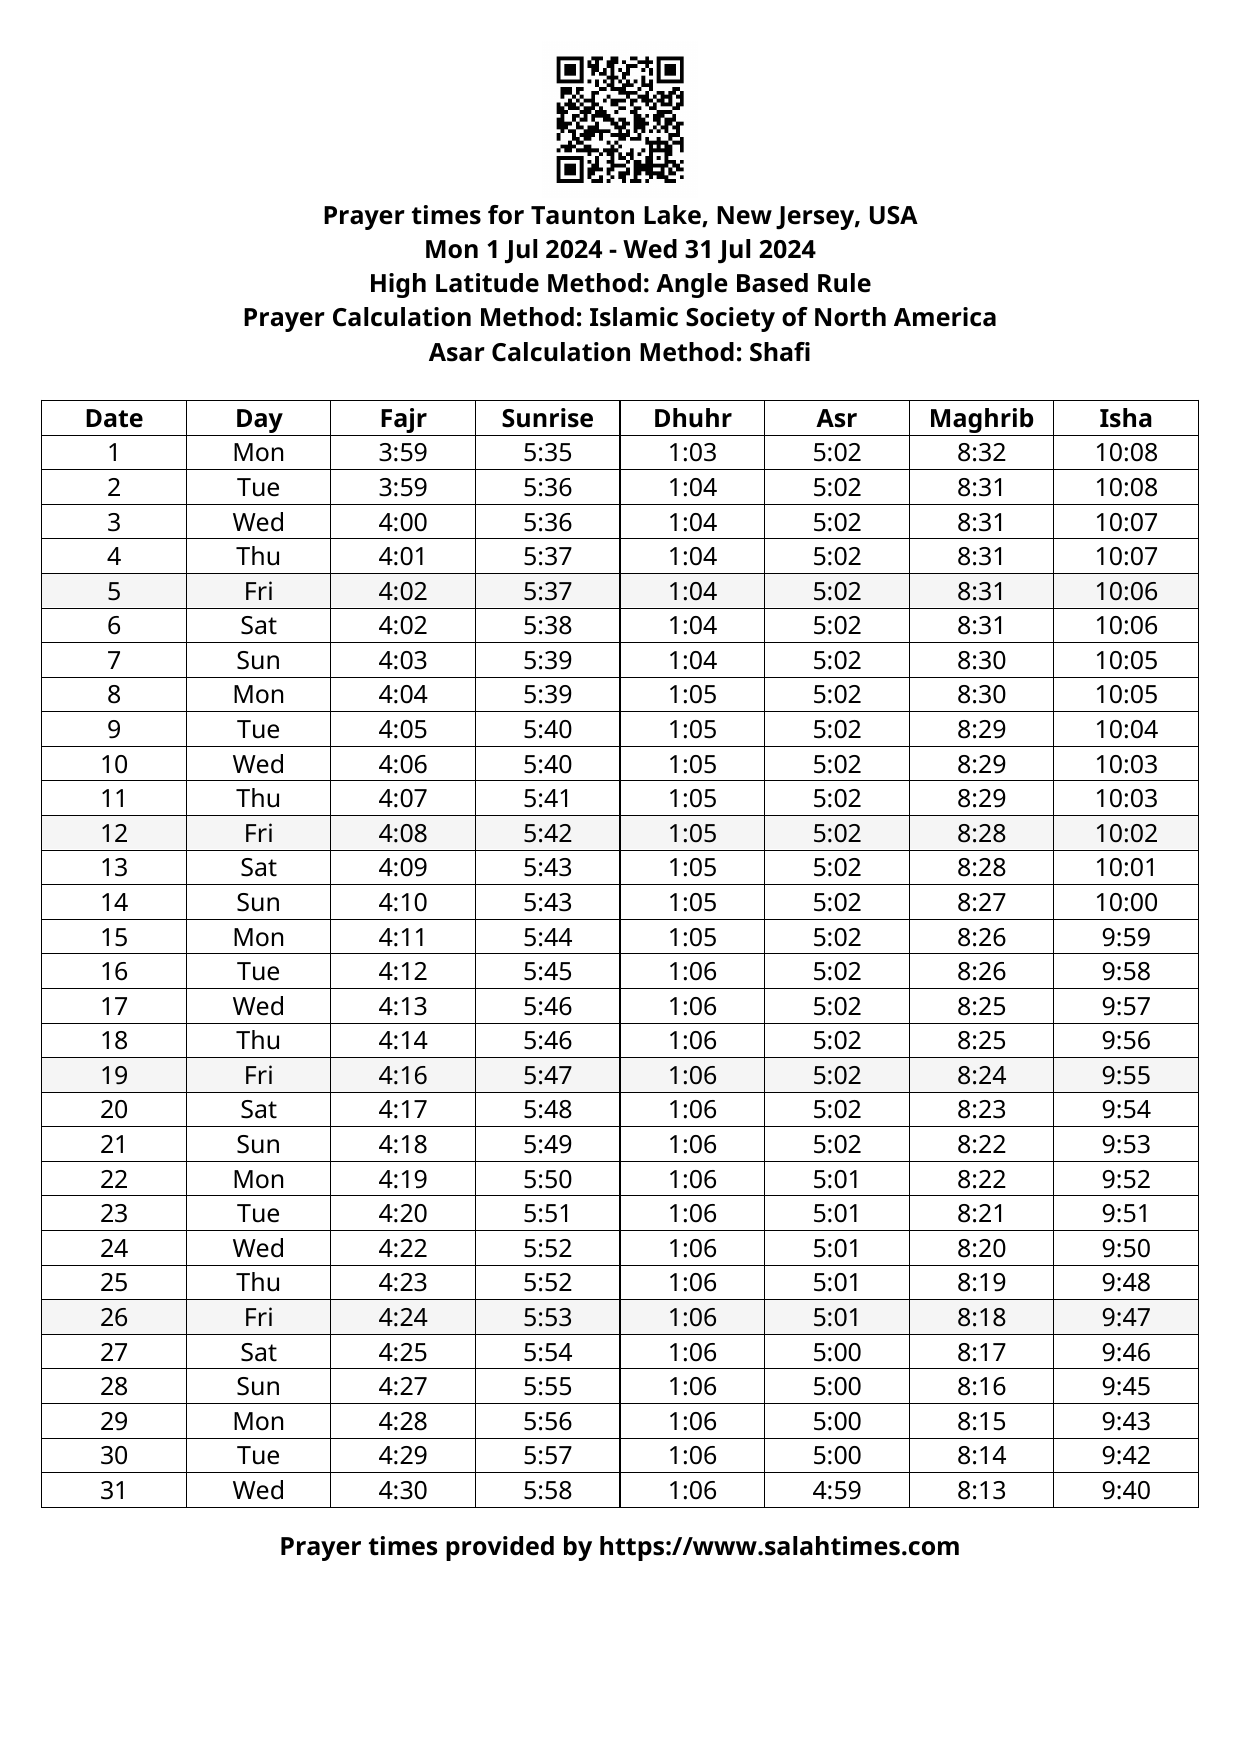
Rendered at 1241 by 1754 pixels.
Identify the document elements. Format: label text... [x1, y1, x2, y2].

table_header Isha [1054, 401, 1198, 434]
text Prayer times for Taunton Lake, New Jersey, USA [42, 198, 1198, 232]
table_cell Thu [187, 539, 330, 573]
table_cell 1:05 [621, 678, 764, 711]
table_cell 5:58 [476, 1473, 619, 1507]
table_cell 8:26 [910, 954, 1053, 988]
table_header Day [187, 401, 330, 434]
table_cell 5:02 [765, 609, 909, 642]
table_cell 1:05 [621, 712, 764, 746]
table_cell 5:37 [476, 539, 619, 573]
table_cell 5:02 [765, 470, 909, 504]
table_header Date [42, 401, 186, 434]
table_cell 26 [42, 1300, 186, 1334]
table_cell 19 [42, 1058, 186, 1092]
table_cell 9:45 [1054, 1369, 1198, 1403]
table_cell 4:00 [331, 505, 475, 538]
table_cell 5:49 [476, 1127, 619, 1161]
table_cell 1:03 [621, 436, 764, 469]
table_cell 1:05 [621, 747, 764, 780]
table_cell Sun [187, 885, 330, 919]
table_cell 12 [42, 816, 186, 849]
table_cell Thu [187, 1266, 330, 1299]
table_cell 10:08 [1054, 436, 1198, 469]
table_cell 4:27 [331, 1369, 475, 1403]
picture [542, 41, 699, 198]
table_cell 5:56 [476, 1404, 619, 1437]
table_cell 1:06 [621, 1058, 764, 1092]
table_cell 10:04 [1054, 712, 1198, 746]
table_cell 4:19 [331, 1162, 475, 1195]
table_cell 4:30 [331, 1473, 475, 1507]
table_cell 8:23 [910, 1093, 1053, 1126]
table_cell 3:59 [331, 436, 475, 469]
table_cell 5:52 [476, 1231, 619, 1264]
table_cell 1:06 [621, 1300, 764, 1334]
table_cell 5:02 [765, 1058, 909, 1092]
table_cell 4:11 [331, 920, 475, 953]
table_cell 5:53 [476, 1300, 619, 1334]
table_cell Tue [187, 954, 330, 988]
table_cell 1:04 [621, 539, 764, 573]
table_cell 1:05 [621, 920, 764, 953]
table_cell 8:22 [910, 1162, 1053, 1195]
table_cell 4:02 [331, 609, 475, 642]
table_cell 10:01 [1054, 851, 1198, 884]
table_cell 1:06 [621, 1335, 764, 1368]
table_cell 5:02 [765, 747, 909, 780]
table_cell 4:03 [331, 643, 475, 677]
table_cell Tue [187, 470, 330, 504]
table_cell 5:36 [476, 470, 619, 504]
table_cell 5:02 [765, 678, 909, 711]
table_cell 10:00 [1054, 885, 1198, 919]
table_cell 1:06 [621, 1127, 764, 1161]
table_cell 5:37 [476, 574, 619, 607]
table_cell 5:01 [765, 1162, 909, 1195]
table_cell 8:24 [910, 1058, 1053, 1092]
table_cell 8:18 [910, 1300, 1053, 1334]
table_cell Mon [187, 436, 330, 469]
table_cell 8 [42, 678, 186, 711]
table_cell 8:28 [910, 851, 1053, 884]
table_cell 1:06 [621, 1162, 764, 1195]
table_cell 8:15 [910, 1404, 1053, 1437]
table_cell 20 [42, 1093, 186, 1126]
table_cell 5:02 [765, 643, 909, 677]
table_cell 1:05 [621, 851, 764, 884]
table_cell 8:22 [910, 1127, 1053, 1161]
table_cell 15 [42, 920, 186, 953]
table_cell Sun [187, 1127, 330, 1161]
table_cell 5:43 [476, 885, 619, 919]
table_cell 1:06 [621, 1231, 764, 1264]
table_cell 5:02 [765, 816, 909, 849]
table_cell 4:05 [331, 712, 475, 746]
table_cell 4:24 [331, 1300, 475, 1334]
table_cell 5 [42, 574, 186, 607]
table_cell 5:02 [765, 505, 909, 538]
table_cell Sun [187, 1369, 330, 1403]
table_cell 5:00 [765, 1335, 909, 1368]
table_cell 5:02 [765, 851, 909, 884]
table_cell 10:02 [1054, 816, 1198, 849]
table_header Dhuhr [621, 401, 764, 434]
table_cell 8:17 [910, 1335, 1053, 1368]
table_cell 1:06 [621, 1093, 764, 1126]
table_cell 8:19 [910, 1266, 1053, 1299]
table_cell 1:04 [621, 609, 764, 642]
table_cell 1:04 [621, 470, 764, 504]
table_cell 22 [42, 1162, 186, 1195]
table_cell 4:28 [331, 1404, 475, 1437]
table_cell 4:22 [331, 1231, 475, 1264]
table_cell 8:13 [910, 1473, 1053, 1507]
table_cell 10:06 [1054, 574, 1198, 607]
table_cell 4:10 [331, 885, 475, 919]
table_cell 8:21 [910, 1196, 1053, 1230]
table_cell 9:50 [1054, 1231, 1198, 1264]
table_cell Sat [187, 1335, 330, 1368]
table_cell Mon [187, 1162, 330, 1195]
table_cell 5:39 [476, 643, 619, 677]
table_cell 5:01 [765, 1300, 909, 1334]
table_cell 4:02 [331, 574, 475, 607]
text Asar Calculation Method: Shafi [42, 334, 1198, 368]
table_cell 8:16 [910, 1369, 1053, 1403]
table_cell 1:06 [621, 989, 764, 1022]
table_cell 1:05 [621, 781, 764, 815]
table_cell 5:01 [765, 1231, 909, 1264]
table_cell 8:30 [910, 643, 1053, 677]
table_cell 4 [42, 539, 186, 573]
table_cell 4:16 [331, 1058, 475, 1092]
table_cell 9:51 [1054, 1196, 1198, 1230]
table_cell 5:40 [476, 747, 619, 780]
table_cell 5:46 [476, 1024, 619, 1057]
table_cell 5:43 [476, 851, 619, 884]
table_cell 5:39 [476, 678, 619, 711]
text Prayer Calculation Method: Islamic Society of North America [42, 300, 1198, 334]
table_cell 8:31 [910, 539, 1053, 573]
table_cell 8:29 [910, 781, 1053, 815]
table_cell 31 [42, 1473, 186, 1507]
table_cell 5:35 [476, 436, 619, 469]
table_cell 13 [42, 851, 186, 884]
table_cell 30 [42, 1439, 186, 1472]
table_cell Wed [187, 505, 330, 538]
table_cell 10 [42, 747, 186, 780]
table_cell 11 [42, 781, 186, 815]
table_cell Tue [187, 712, 330, 746]
table_cell Fri [187, 574, 330, 607]
table_cell 8:31 [910, 609, 1053, 642]
table_cell 10:05 [1054, 643, 1198, 677]
table_cell 1:06 [621, 1439, 764, 1472]
table_cell 8:30 [910, 678, 1053, 711]
table_cell 5:02 [765, 885, 909, 919]
table_cell 9:47 [1054, 1300, 1198, 1334]
table_cell 5:00 [765, 1369, 909, 1403]
table_cell 9:52 [1054, 1162, 1198, 1195]
table_cell 8:20 [910, 1231, 1053, 1264]
table_cell 23 [42, 1196, 186, 1230]
table_cell 10:03 [1054, 747, 1198, 780]
table_cell Mon [187, 1404, 330, 1437]
table_cell 5:44 [476, 920, 619, 953]
table_cell 1:06 [621, 1404, 764, 1437]
table_cell 5:52 [476, 1266, 619, 1299]
table_cell 18 [42, 1024, 186, 1057]
table_cell 4:09 [331, 851, 475, 884]
table_cell 8:28 [910, 816, 1053, 849]
table_cell 4:25 [331, 1335, 475, 1368]
table_cell 10:03 [1054, 781, 1198, 815]
table_cell 5:02 [765, 781, 909, 815]
table_cell 14 [42, 885, 186, 919]
table_cell 9:48 [1054, 1266, 1198, 1299]
table_cell 5:42 [476, 816, 619, 849]
table_header Maghrib [910, 401, 1053, 434]
table_cell 5:38 [476, 609, 619, 642]
table_cell 9:40 [1054, 1473, 1198, 1507]
table_cell 5:40 [476, 712, 619, 746]
table_cell Wed [187, 1231, 330, 1264]
table_cell Sat [187, 851, 330, 884]
table_cell 8:26 [910, 920, 1053, 953]
table_cell 5:47 [476, 1058, 619, 1092]
table_cell 5:46 [476, 989, 619, 1022]
table_cell 5:36 [476, 505, 619, 538]
table_cell Fri [187, 1300, 330, 1334]
table_cell 5:02 [765, 574, 909, 607]
table_cell 28 [42, 1369, 186, 1403]
table_cell 6 [42, 609, 186, 642]
table_cell 4:12 [331, 954, 475, 988]
table_cell 5:02 [765, 1093, 909, 1126]
table_cell 8:14 [910, 1439, 1053, 1472]
table_cell 1:04 [621, 505, 764, 538]
table_cell Fri [187, 816, 330, 849]
table_cell 7 [42, 643, 186, 677]
text Mon 1 Jul 2024 - Wed 31 Jul 2024 [42, 232, 1198, 266]
table_cell 4:07 [331, 781, 475, 815]
table_cell 5:02 [765, 989, 909, 1022]
table_cell 1:06 [621, 1024, 764, 1057]
table_cell 8:31 [910, 505, 1053, 538]
table_cell 5:45 [476, 954, 619, 988]
table_cell 4:59 [765, 1473, 909, 1507]
table_cell 5:02 [765, 1127, 909, 1161]
table_cell 4:13 [331, 989, 475, 1022]
table_cell 9 [42, 712, 186, 746]
table_cell 8:29 [910, 747, 1053, 780]
table_cell 1:06 [621, 1196, 764, 1230]
table_cell Mon [187, 678, 330, 711]
table_cell 1:06 [621, 1473, 764, 1507]
table_cell Tue [187, 1196, 330, 1230]
table_cell Sat [187, 609, 330, 642]
table_cell Thu [187, 781, 330, 815]
table_cell 5:51 [476, 1196, 619, 1230]
table_cell 5:00 [765, 1404, 909, 1437]
table_header Sunrise [476, 401, 619, 434]
table_cell 8:31 [910, 470, 1053, 504]
table_cell 4:08 [331, 816, 475, 849]
table_cell 9:46 [1054, 1335, 1198, 1368]
table_cell 10:08 [1054, 470, 1198, 504]
table_cell 9:55 [1054, 1058, 1198, 1092]
table_cell 10:07 [1054, 505, 1198, 538]
table_cell 1:05 [621, 885, 764, 919]
table_cell 5:54 [476, 1335, 619, 1368]
table_cell 9:59 [1054, 920, 1198, 953]
table_cell 10:05 [1054, 678, 1198, 711]
table_cell 5:00 [765, 1439, 909, 1472]
table_cell Fri [187, 1058, 330, 1092]
table_cell 8:25 [910, 989, 1053, 1022]
text Prayer times provided by https://www.salahtimes.com [42, 1528, 1198, 1563]
table_cell Tue [187, 1439, 330, 1472]
table_cell 9:42 [1054, 1439, 1198, 1472]
table_cell Sat [187, 1093, 330, 1126]
table_cell 2 [42, 470, 186, 504]
table_cell 4:04 [331, 678, 475, 711]
table_cell 8:29 [910, 712, 1053, 746]
table_cell 5:48 [476, 1093, 619, 1126]
table_cell Wed [187, 747, 330, 780]
table_cell 1 [42, 436, 186, 469]
table_cell 5:02 [765, 1024, 909, 1057]
table_cell 9:58 [1054, 954, 1198, 988]
table_cell 5:02 [765, 436, 909, 469]
table_cell 3 [42, 505, 186, 538]
table_cell 1:06 [621, 1266, 764, 1299]
table_cell 5:01 [765, 1196, 909, 1230]
table_cell 4:23 [331, 1266, 475, 1299]
table_cell 3:59 [331, 470, 475, 504]
table_cell 16 [42, 954, 186, 988]
table_cell 24 [42, 1231, 186, 1264]
table_header Asr [765, 401, 909, 434]
table_cell 21 [42, 1127, 186, 1161]
table_cell 4:14 [331, 1024, 475, 1057]
table_cell 5:01 [765, 1266, 909, 1299]
table_cell 5:50 [476, 1162, 619, 1195]
table_cell Wed [187, 1473, 330, 1507]
table_cell 4:18 [331, 1127, 475, 1161]
table_cell 4:06 [331, 747, 475, 780]
table_cell 5:41 [476, 781, 619, 815]
table_cell 1:06 [621, 1369, 764, 1403]
table_cell 1:06 [621, 954, 764, 988]
table_cell 9:53 [1054, 1127, 1198, 1161]
table_cell 10:06 [1054, 609, 1198, 642]
table_cell 1:05 [621, 816, 764, 849]
table_cell 9:57 [1054, 989, 1198, 1022]
table_cell 8:31 [910, 574, 1053, 607]
table_cell 5:55 [476, 1369, 619, 1403]
text High Latitude Method: Angle Based Rule [42, 266, 1198, 300]
table_cell 8:32 [910, 436, 1053, 469]
table_cell 4:20 [331, 1196, 475, 1230]
table_cell 9:43 [1054, 1404, 1198, 1437]
table_cell 4:01 [331, 539, 475, 573]
table_cell 5:02 [765, 954, 909, 988]
table_cell 9:56 [1054, 1024, 1198, 1057]
table_cell 1:04 [621, 574, 764, 607]
table_cell 25 [42, 1266, 186, 1299]
table_cell 5:02 [765, 539, 909, 573]
table_cell 5:02 [765, 712, 909, 746]
table_cell 9:54 [1054, 1093, 1198, 1126]
table_cell Mon [187, 920, 330, 953]
table_cell 10:07 [1054, 539, 1198, 573]
table_cell 5:57 [476, 1439, 619, 1472]
table_cell Thu [187, 1024, 330, 1057]
table_cell 1:04 [621, 643, 764, 677]
table_cell 29 [42, 1404, 186, 1437]
table_cell 5:02 [765, 920, 909, 953]
table_cell 8:25 [910, 1024, 1053, 1057]
table_cell Wed [187, 989, 330, 1022]
table_cell 27 [42, 1335, 186, 1368]
table_cell 4:17 [331, 1093, 475, 1126]
table_header Fajr [331, 401, 475, 434]
table_cell 17 [42, 989, 186, 1022]
table_cell Sun [187, 643, 330, 677]
table_cell 4:29 [331, 1439, 475, 1472]
table_cell 8:27 [910, 885, 1053, 919]
